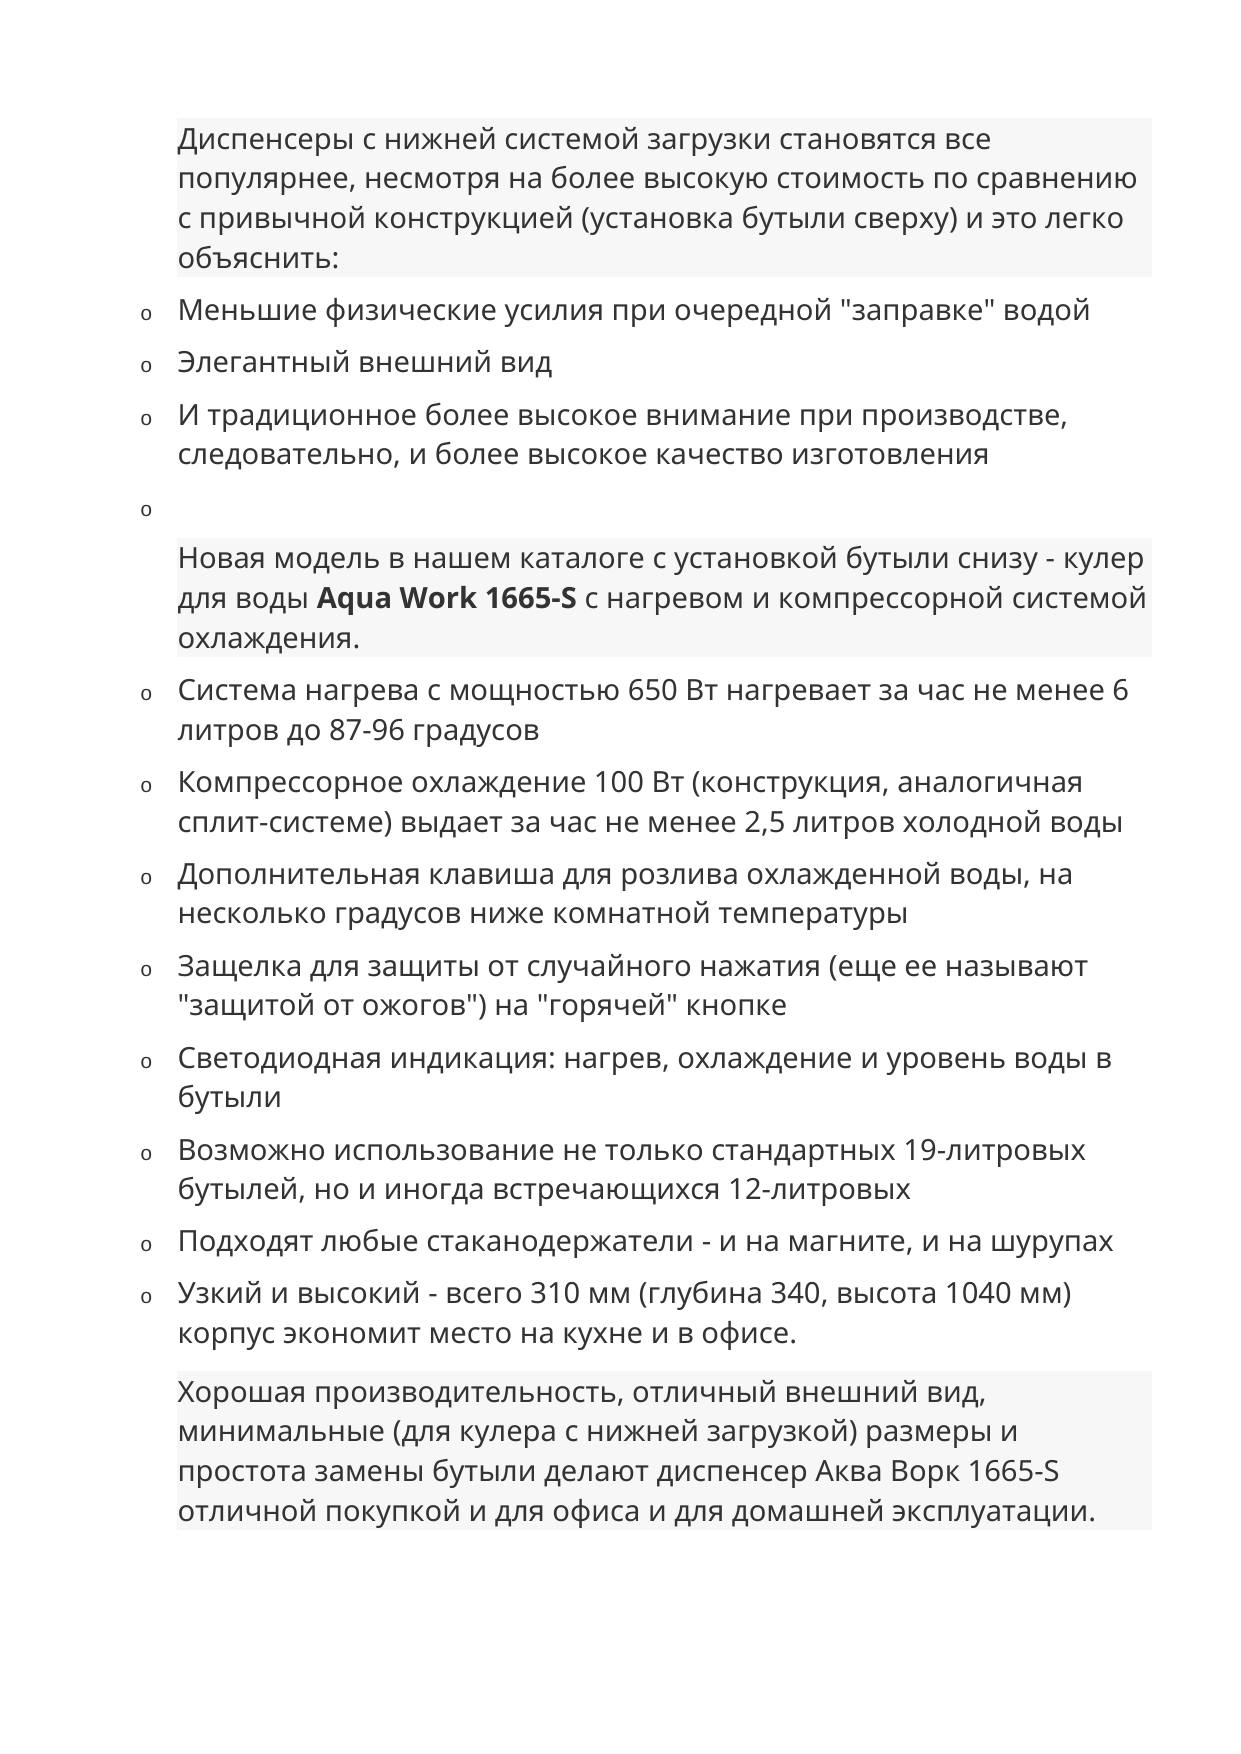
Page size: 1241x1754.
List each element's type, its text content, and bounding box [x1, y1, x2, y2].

text Хорошая производительность, отличный внешний вид, минимальные (для кулера с нижней загрузкой) размеры и простота замены бутыли делают диспенсер Аква Ворк 1665-S отличной покупкой и для офиса и для домашней эксплуатации. [177, 1371, 1152, 1530]
list Возможно использование не только стандартных 19-литровых бутылей, но и иногда встречающихся 12-литровых [140, 1129, 1152, 1208]
list Система нагрева с мощностью 650 Вт нагревает за час не менее 6 литров до 87-96 градусов [140, 669, 1152, 749]
list Защелка для защиты от случайного нажатия (еще ее называют "защитой от ожогов") на "горячей" кнопке [140, 945, 1152, 1024]
list Меньшие физические усилия при очередной "заправке" водой [140, 289, 1152, 329]
text Диспенсеры с нижней системой загрузки становятся все популярнее, несмотря на более высокую стоимость по сравнению с привычной конструкцией (установка бутыли сверху) и это легко объяснить: [177, 118, 1152, 277]
list Подходят любые стаканодержатели - и на магните, и на шурупах [140, 1221, 1152, 1260]
list Узкий и высокий - всего 310 мм (глубина 340, высота 1040 мм) корпус экономит место на кухне и в офисе. [140, 1273, 1152, 1352]
list Дополнительная клавиша для розлива охлажденной воды, на несколько градусов ниже комнатной температуры [140, 853, 1152, 932]
list Элегантный внешний вид [140, 342, 1152, 381]
text Новая модель в нашем каталоге с установкой бутыли снизу - кулер для воды Aqua Work 1665-S с нагревом и компрессорной системой охлаждения. [177, 538, 1152, 657]
list Светодиодная индикация: нагрев, охлаждение и уровень воды в бутыли [140, 1037, 1152, 1116]
list Компрессорное охлаждение 100 Вт (конструкция, аналогичная сплит-системе) выдает за час не менее 2,5 литров холодной воды [140, 761, 1152, 841]
list И традиционное более высокое внимание при производстве, следовательно, и более высокое качество изготовления [140, 394, 1152, 473]
